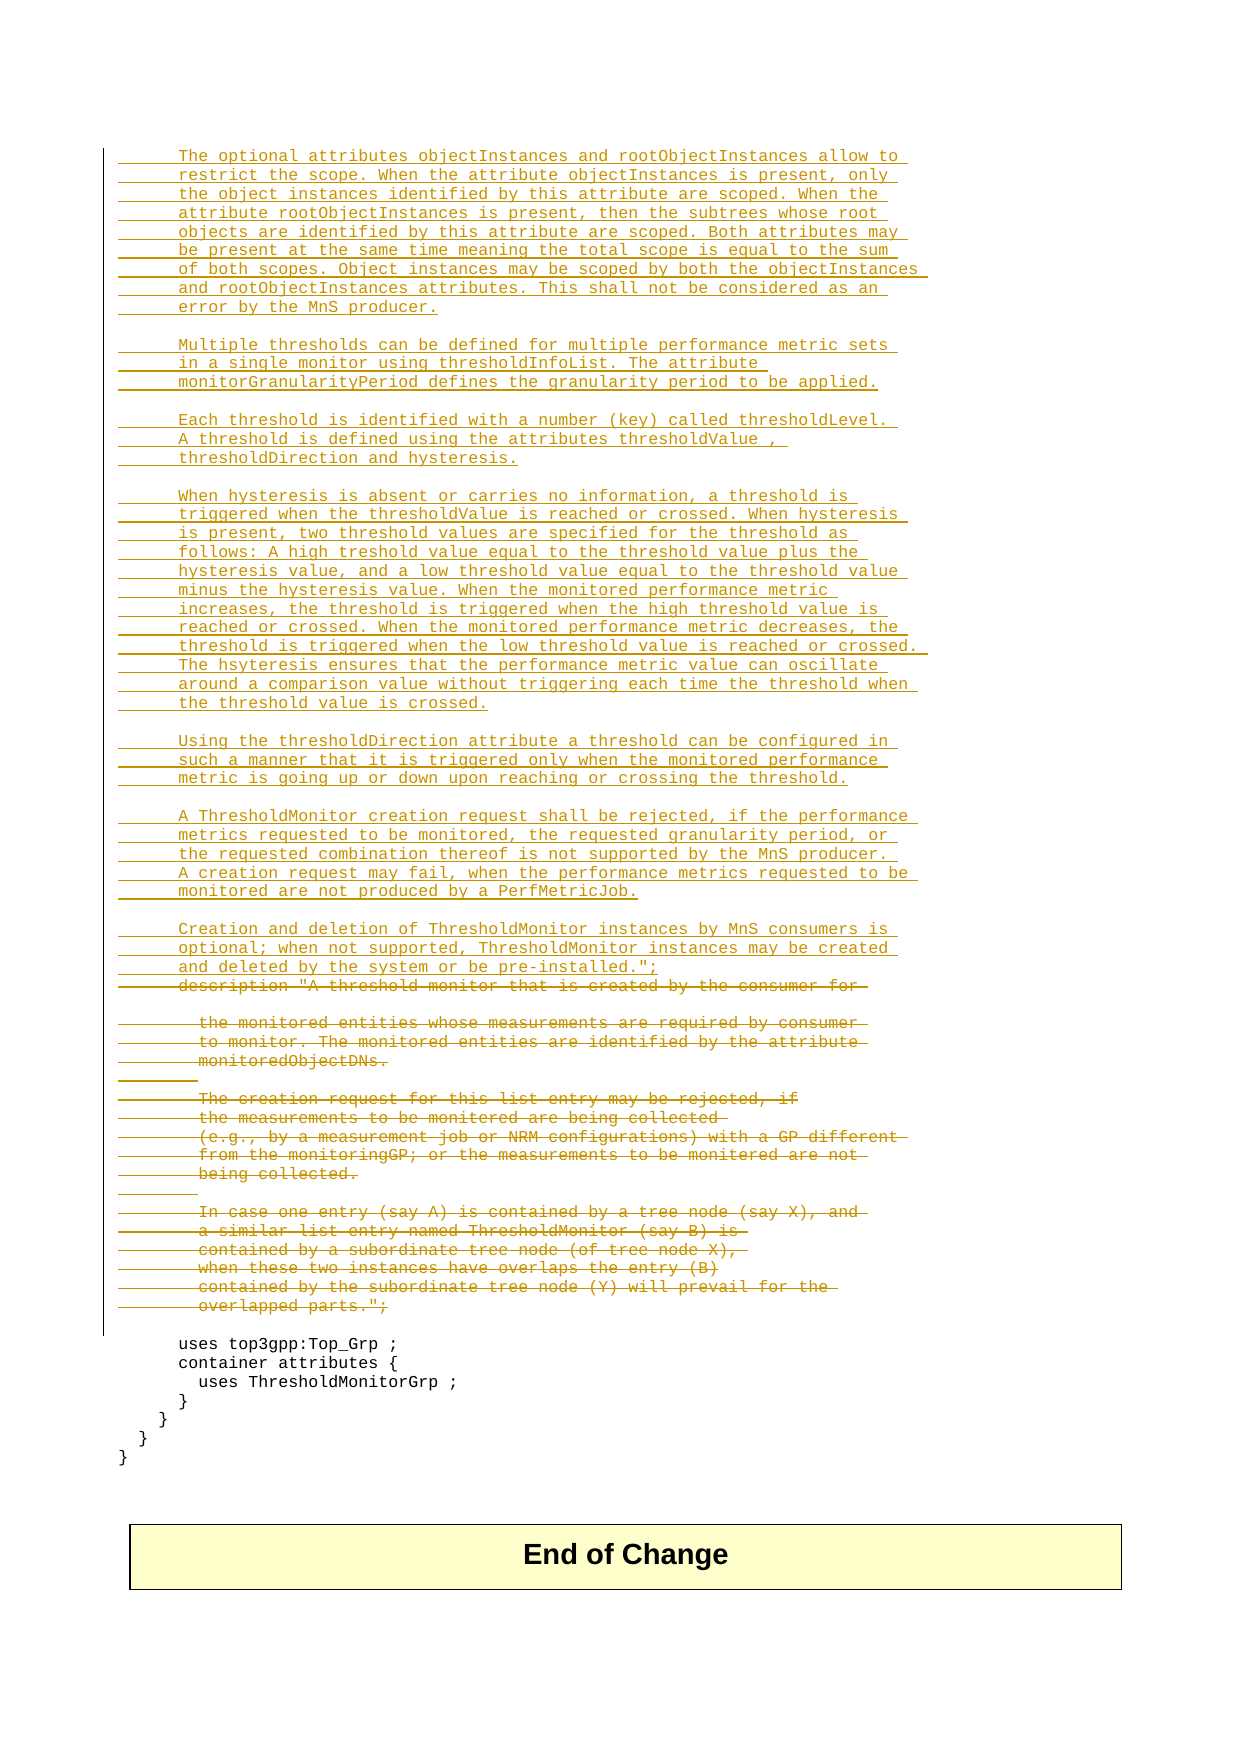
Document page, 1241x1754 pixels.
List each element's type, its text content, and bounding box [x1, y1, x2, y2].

text } [118, 1411, 1122, 1430]
text container attributes { [118, 1354, 1122, 1373]
table_header End of Change [131, 1525, 1121, 1589]
text } [118, 1430, 1122, 1449]
text } [118, 1449, 1122, 1467]
text uses top3gpp:Top_Grp ; [118, 1336, 1122, 1354]
text uses ThresholdMonitorGrp ; [118, 1373, 1122, 1392]
text } [118, 1392, 1122, 1411]
